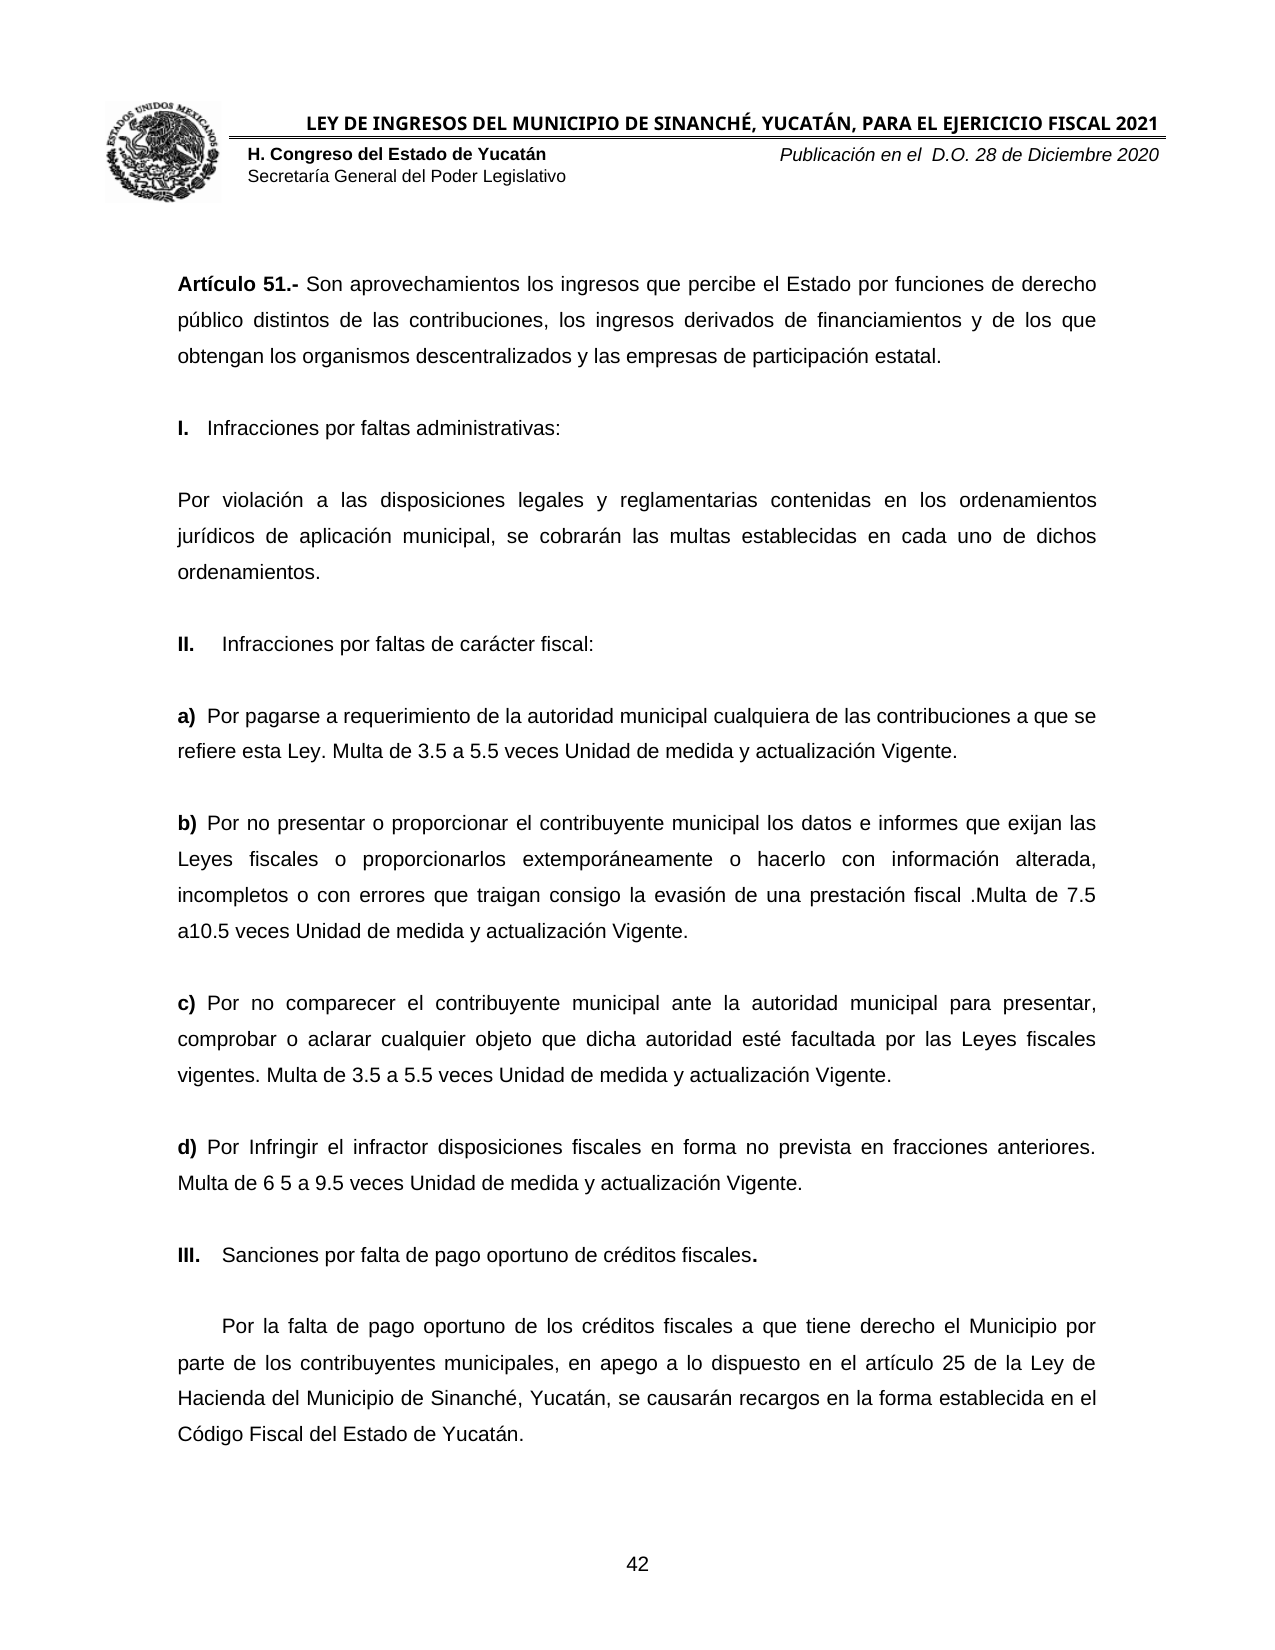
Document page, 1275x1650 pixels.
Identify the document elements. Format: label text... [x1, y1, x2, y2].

list Por Infringir el infractor disposiciones fiscales en forma no prevista en fracciones anteriores. Multa de 6 5 a 9.5 veces Unidad de medida y actualización Vigente. [177, 1135, 1098, 1194]
list Por no comparecer el contribuyente municipal ante la autoridad municipal para presentar, comprobar o aclarar cualquier objeto que dicha autoridad esté facultada por las Leyes fiscales vigentes. Multa de 3.5 a 5.5 veces Unidad de medida y actualización Vigente. [177, 991, 1098, 1087]
list Infracciones por faltas administrativas: [177, 416, 1098, 440]
list Por no presentar o proporcionar el contribuyente municipal los datos e informes que exijan las Leyes fiscales o proporcionarlos extemporáneamente o hacerlo con información alterada, incompletos o con errores que traigan consigo la evasión de una prestación fiscal .Multa de 7.5 a10.5 veces Unidad de medida y actualización Vigente. [177, 811, 1098, 943]
list Infracciones por faltas de carácter fiscal: [177, 632, 1098, 656]
text Por la falta de pago oportuno de los créditos fiscales a que tiene derecho el Municipio por parte de los contribuyentes municipales, en apego a lo dispuesto en el artículo 25 de la Ley de Hacienda del Municipio de Sinanché, Yucatán, se causarán recargos en la forma establecida en el Código Fiscal del Estado de Yucatán. [177, 1314, 1098, 1446]
text Por violación a las disposiciones legales y reglamentarias contenidas en los ordenamientos jurídicos de aplicación municipal, se cobrarán las multas establecidas en cada uno de dichos ordenamientos. [177, 488, 1098, 584]
list Sanciones por falta de pago oportuno de créditos fiscales. [177, 1242, 1098, 1266]
list Por pagarse a requerimiento de la autoridad municipal cualquiera de las contribuciones a que se refiere esta Ley. Multa de 3.5 a 5.5 veces Unidad de medida y actualización Vigente. [177, 703, 1098, 763]
text Artículo 51.- Son aprovechamientos los ingresos que percibe el Estado por funciones de derecho público distintos de las contribuciones, los ingresos derivados de financiamientos y de los que obtengan los organismos descentralizados y las empresas de participación estatal. [177, 272, 1098, 368]
